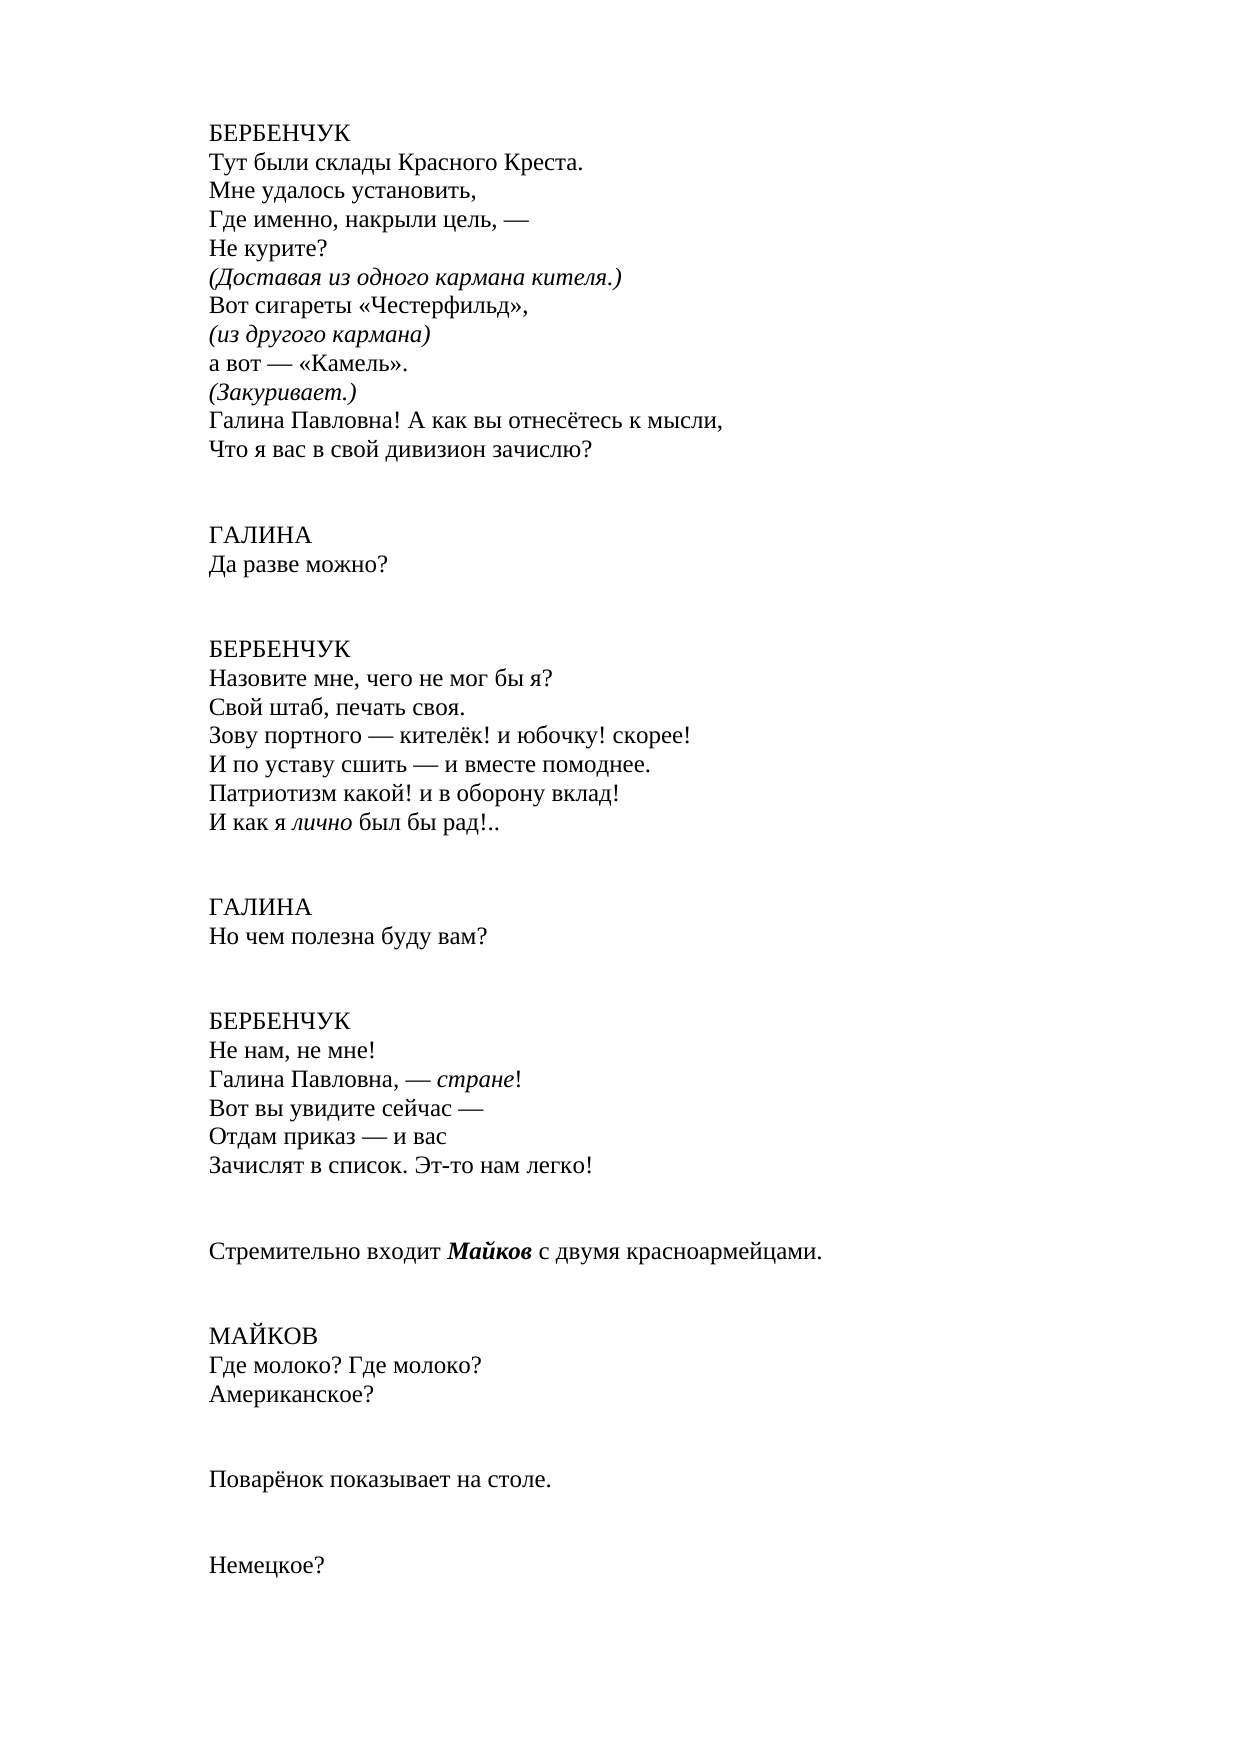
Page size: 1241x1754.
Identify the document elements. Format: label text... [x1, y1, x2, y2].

text Вот сигареты «Честерфильд», [177, 291, 1152, 319]
text Где молоко? Где молоко? [177, 1350, 1152, 1379]
text Отдам приказ — и вас [177, 1121, 1152, 1150]
text ГАЛИНА [177, 892, 1152, 921]
text БЕРБЕНЧУК [177, 1006, 1152, 1035]
text Но чем полезна буду вам? [177, 921, 1152, 950]
text Тут были склады Красного Креста. [177, 147, 1152, 176]
text Мне удалось установить, [177, 176, 1152, 204]
text Не курите? [177, 233, 1152, 262]
text Что я вас в свой дивизион зачислю? [177, 434, 1152, 463]
text (из другого кармана) [177, 319, 1152, 348]
text Свой штаб, печать своя. [177, 692, 1152, 720]
text (Доставая из одного кармана кителя.) [177, 262, 1152, 291]
text Не нам, не мне! [177, 1035, 1152, 1064]
text Американское? [177, 1379, 1152, 1407]
text Да разве можно? [177, 549, 1152, 577]
text Вот вы увидите сейчас — [177, 1093, 1152, 1121]
text Зову портного — кителёк! и юбочку! скорее! [177, 720, 1152, 749]
text Поварёнок показывает на столе. [177, 1464, 1152, 1493]
text а вот — «Камель». [177, 348, 1152, 377]
text Галина Павловна, — стране! [177, 1064, 1152, 1093]
text И по уставу сшить — и вместе помоднее. [177, 749, 1152, 778]
text Галина Павловна! А как вы отнесётесь к мысли, [177, 406, 1152, 434]
text Зачислят в список. Эт-то нам легко! [177, 1150, 1152, 1179]
text БЕРБЕНЧУК [177, 634, 1152, 663]
text Стремительно входит Майков с двумя красноармейцами. [177, 1236, 1152, 1264]
text ГАЛИНА [177, 520, 1152, 549]
text Где именно, накрыли цель, — [177, 204, 1152, 233]
text МАЙКОВ [177, 1321, 1152, 1350]
text Немецкое? [177, 1550, 1152, 1578]
text Патриотизм какой! и в оборону вклад! [177, 778, 1152, 807]
text И как я лично был бы рад!.. [177, 807, 1152, 835]
text Назовите мне, чего не мог бы я? [177, 663, 1152, 692]
text БЕРБЕНЧУК [177, 118, 1152, 147]
text (Закуривает.) [177, 377, 1152, 406]
